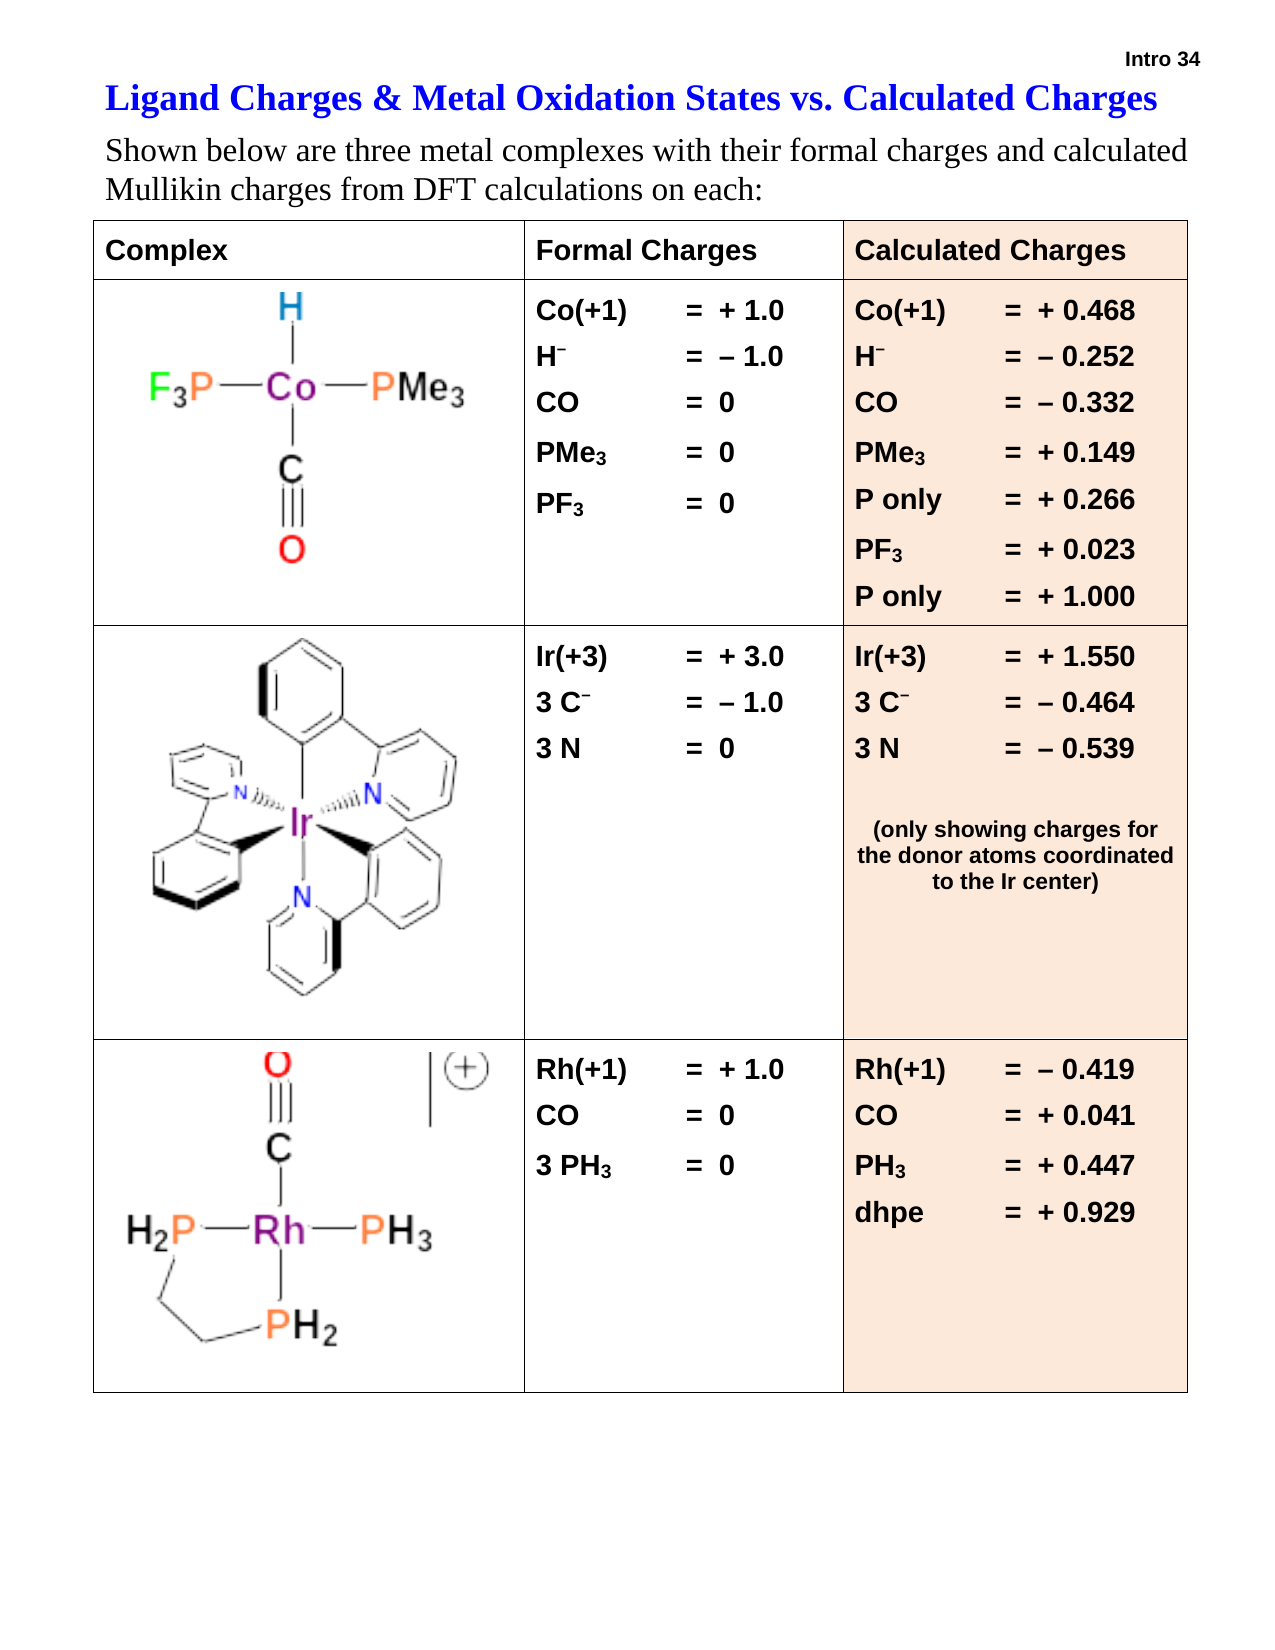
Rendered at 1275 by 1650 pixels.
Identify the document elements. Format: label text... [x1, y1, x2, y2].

table_cell Rh(+1) = – 0.419 CO = + 0.041 PH3 = + 0.447 dhpe = + 0.929 [844, 1040, 1187, 1392]
table_cell Ir(+3) = + 3.0 3 C– = – 1.0 3 N = 0 [525, 626, 843, 1038]
text Ligand Charges & Metal Oxidation States vs. Calculated Charges [105, 75, 1200, 118]
table_cell [94, 1040, 524, 1392]
text Shown below are three metal complexes with their formal charges and calculated Mullikin charges from DFT calculations on each: [105, 131, 1200, 207]
table_cell Rh(+1) = + 1.0 CO = 0 3 PH3 = 0 [525, 1040, 843, 1392]
table_cell Co(+1) = + 1.0 H– = – 1.0 CO = 0 PMe3 = 0 PF3 = 0 [525, 280, 843, 625]
table_header Formal Charges [525, 221, 843, 279]
table_cell [94, 626, 524, 1038]
table_header Calculated Charges [844, 221, 1187, 279]
table_cell Co(+1) = + 0.468 H– = – 0.252 CO = – 0.332 PMe3 = + 0.149 P only = + 0.266 PF3 = + 0.023 P only = + 1.000 [844, 280, 1187, 625]
table_header Complex [94, 221, 524, 279]
table_cell [94, 280, 524, 625]
table_cell Ir(+3) = + 1.550 3 C– = – 0.464 3 N = – 0.539 (only showing charges for the donor atoms coordinated to the Ir center) [844, 626, 1187, 1038]
